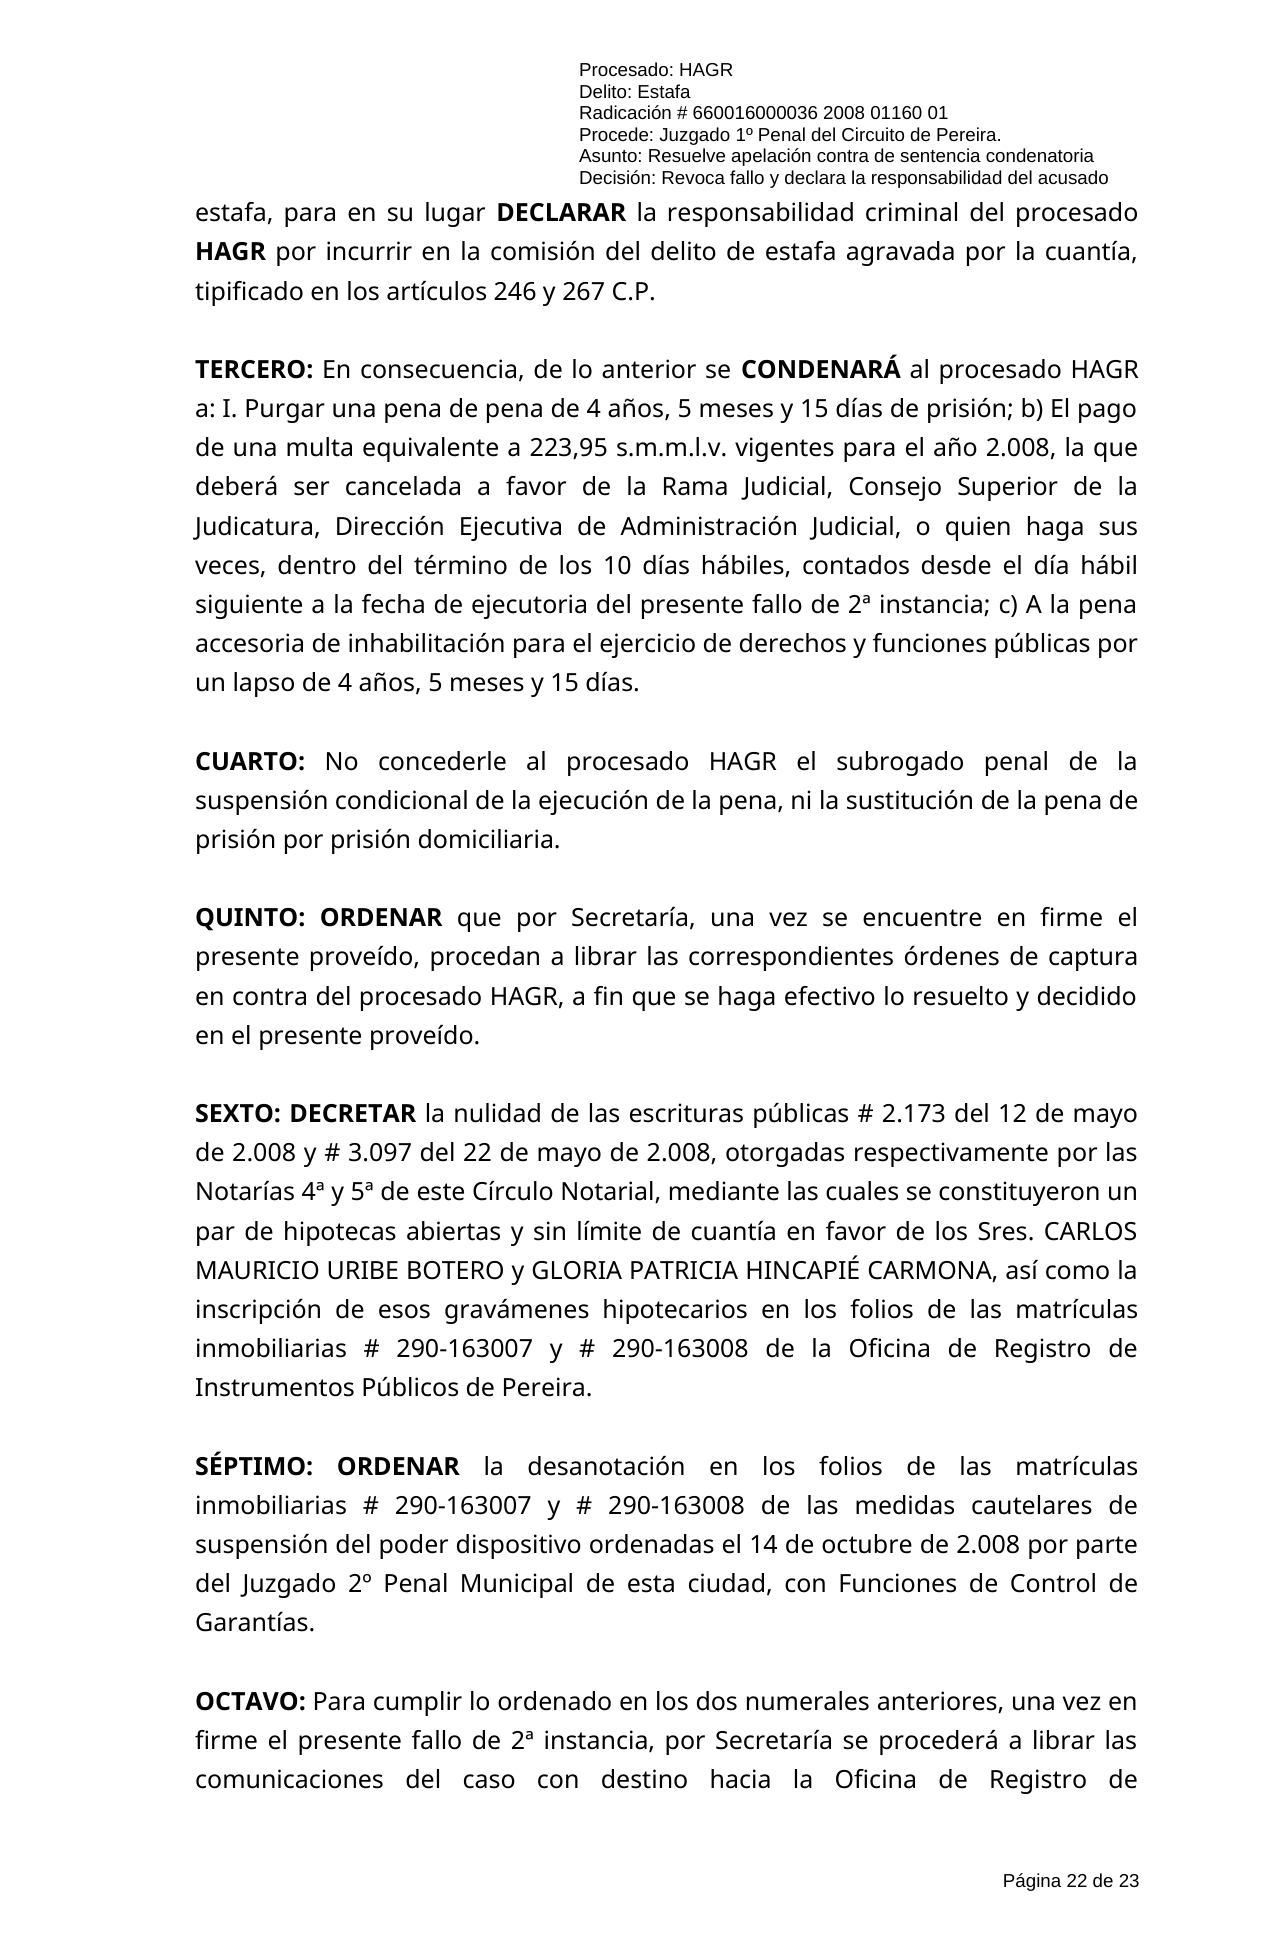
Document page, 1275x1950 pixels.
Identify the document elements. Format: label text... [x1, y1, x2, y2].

text SEXTO: DECRETAR la nulidad de las escrituras públicas # 2.173 del 12 de mayo de 2.008 y # 3.097 del 22 de mayo de 2.008, otorgadas respectivamente por las Notarías 4ª y 5ª de este Círculo Notarial, mediante las cuales se constituyeron un par de hipotecas abiertas y sin límite de cuantía en favor de los Sres. CARLOS MAURICIO URIBE BOTERO y GLORIA PATRICIA HINCAPIÉ CARMONA, así como la inscripción de esos gravámenes hipotecarios en los folios de las matrículas inmobiliarias # 290-163007 y # 290-163008 de la Oficina de Registro de Instrumentos Públicos de Pereira. [195, 1096, 1139, 1404]
text QUINTO: ORDENAR que por Secretaría, una vez se encuentre en firme el presente proveído, procedan a librar las correspondientes órdenes de captura en contra del procesado HAGR, a fin que se haga efectivo lo resuelto y decidido en el presente proveído. [195, 900, 1139, 1051]
text CUARTO: No concederle al procesado HAGR el subrogado penal de la suspensión condicional de la ejecución de la pena, ni la sustitución de la pena de prisión por prisión domiciliaria. [195, 743, 1139, 856]
text TERCERO: En consecuencia, de lo anterior se CONDENARÁ al procesado HAGR a: I. Purgar una pena de pena de 4 años, 5 meses y 15 días de prisión; b) El pago de una multa equivalente a 223,95 s.m.m.l.v. vigentes para el año 2.008, la que deberá ser cancelada a favor de la Rama Judicial, Consejo Superior de la Judicatura, Dirección Ejecutiva de Administración Judicial, o quien haga sus veces, dentro del término de los 10 días hábiles, contados desde el día hábil siguiente a la fecha de ejecutoria del presente fallo de 2ª instancia; c) A la pena accesoria de inhabilitación para el ejercicio de derechos y funciones públicas por un lapso de 4 años, 5 meses y 15 días. [195, 352, 1139, 699]
text SÉPTIMO: ORDENAR la desanotación en los folios de las matrículas inmobiliarias # 290-163007 y # 290-163008 de las medidas cautelares de suspensión del poder dispositivo ordenadas el 14 de octubre de 2.008 por parte del Juzgado 2º Penal Municipal de esta ciudad, con Funciones de Control de Garantías. [195, 1448, 1139, 1639]
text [195, 1683, 1139, 1796]
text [195, 195, 1139, 307]
